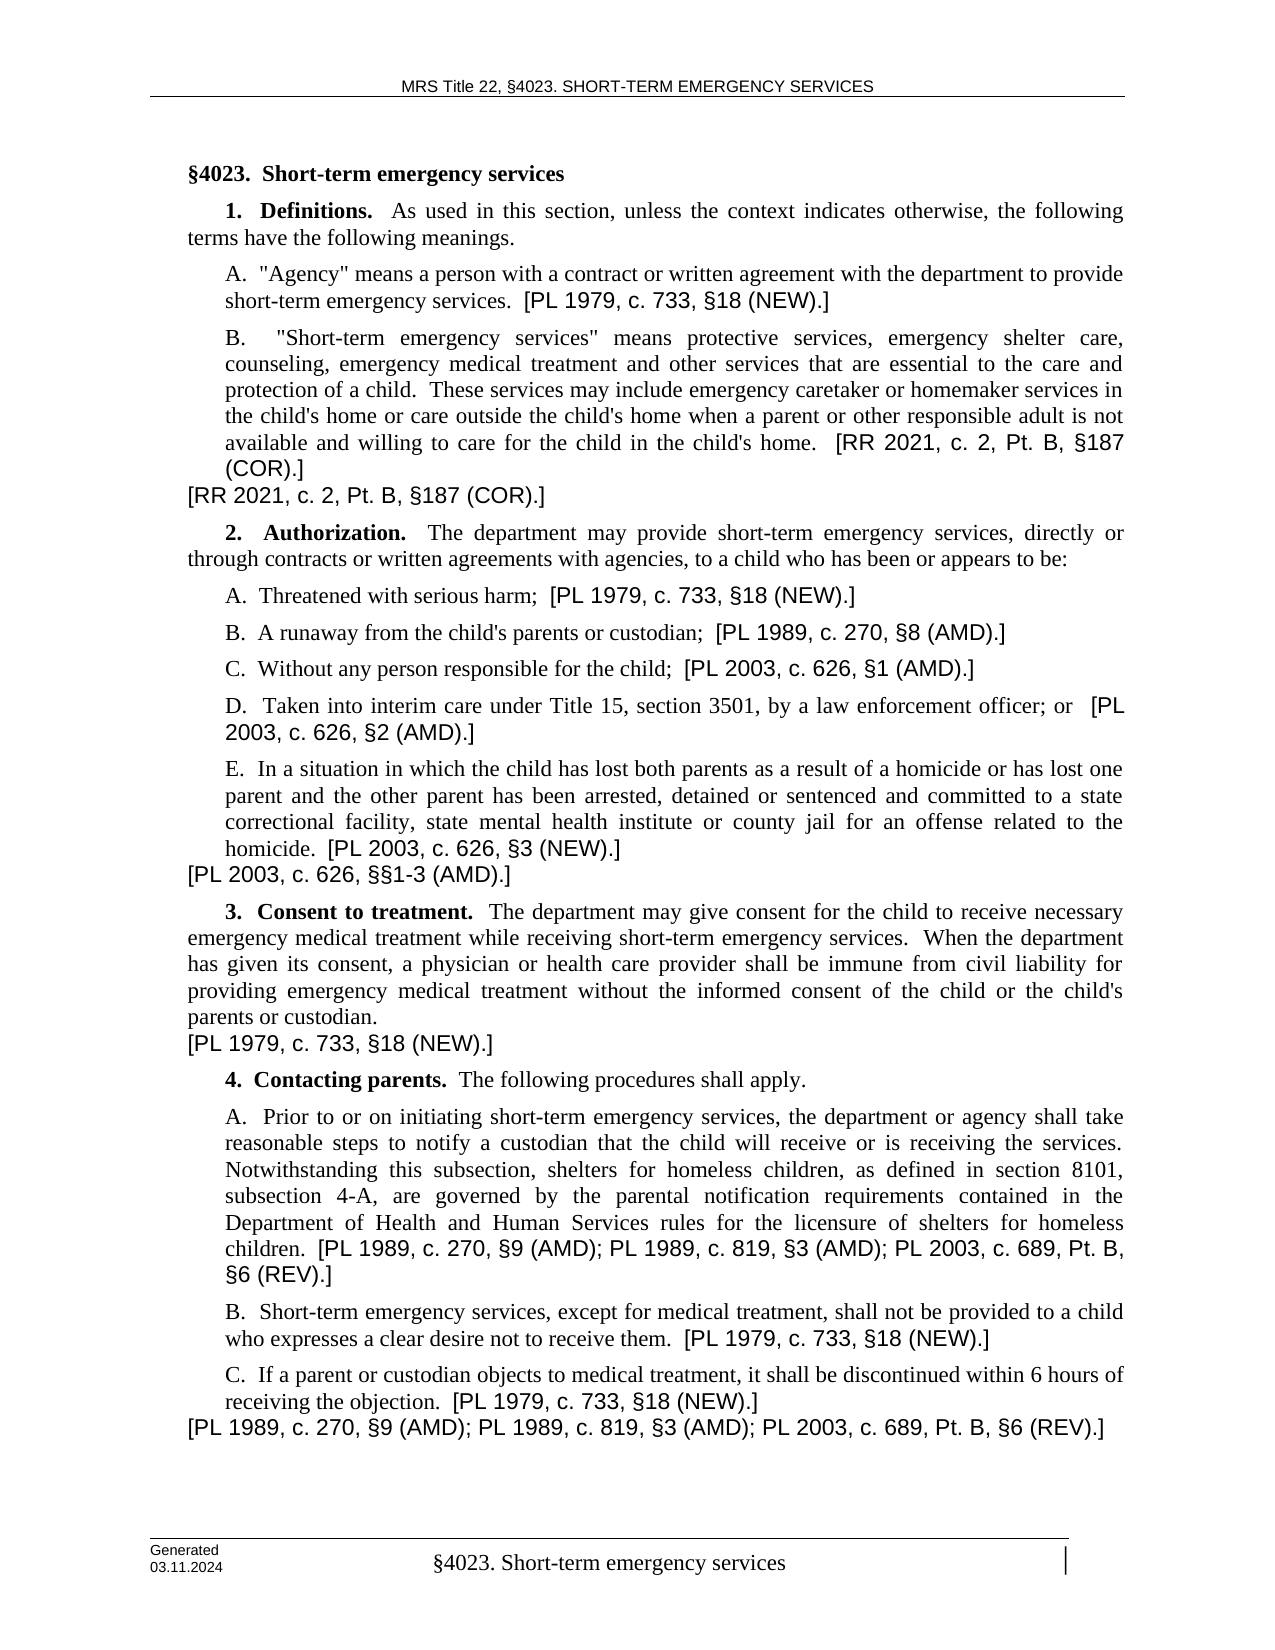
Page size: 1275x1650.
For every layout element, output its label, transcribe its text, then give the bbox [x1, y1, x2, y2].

text 3. Consent to treatment. The department may give consent for the child to receive necessary emergency medical treatment while receiving short-term emergency services. When the department has given its consent, a physician or health care provider shall be immune from civil liability for providing emergency medical treatment without the informed consent of the child or the child's parents or custodian. [187, 898, 1125, 1029]
text §4023. Short-term emergency services [187, 160, 1125, 187]
text [PL 1989, c. 270, §9 (AMD); PL 1989, c. 819, §3 (AMD); PL 2003, c. 689, Pt. B, §6 (REV).] [187, 1414, 1125, 1441]
text B. Short-term emergency services, except for medical treatment, shall not be provided to a child who expresses a clear desire not to receive them. [PL 1979, c. 733, §18 (NEW).] [225, 1298, 1125, 1351]
text D. Taken into interim care under Title 15, section 3501, by a law enforcement officer; or [PL 2003, c. 626, §2 (AMD).] [225, 692, 1125, 745]
text B. A runaway from the child's parents or custodian; [PL 1989, c. 270, §8 (AMD).] [225, 618, 1125, 645]
text 2. Authorization. The department may provide short-term emergency services, directly or through contracts or written agreements with agencies, to a child who has been or appears to be: [187, 518, 1125, 571]
text A. "Agency" means a person with a contract or written agreement with the department to provide short-term emergency services. [PL 1979, c. 733, §18 (NEW).] [225, 260, 1125, 313]
text C. Without any person responsible for the child; [PL 2003, c. 626, §1 (AMD).] [225, 655, 1125, 682]
text [PL 2003, c. 626, §§1-3 (AMD).] [187, 861, 1125, 887]
text [PL 1979, c. 733, §18 (NEW).] [187, 1029, 1125, 1056]
text A. Prior to or on initiating short-term emergency services, the department or agency shall take reasonable steps to notify a custodian that the child will receive or is receiving the services. Notwithstanding this subsection, shelters for homeless children, as defined in section 8101, subsection 4‑A, are governed by the parental notification requirements contained in the Department of Health and Human Services rules for the licensure of shelters for homeless children. [PL 1989, c. 270, §9 (AMD); PL 1989, c. 819, §3 (AMD); PL 2003, c. 689, Pt. B, §6 (REV).] [225, 1103, 1125, 1288]
text [RR 2021, c. 2, Pt. B, §187 (COR).] [187, 482, 1125, 508]
text 4. Contacting parents. The following procedures shall apply. [187, 1066, 1125, 1093]
text A. Threatened with serious harm; [PL 1979, c. 733, §18 (NEW).] [225, 582, 1125, 608]
text 1. Definitions. As used in this section, unless the context indicates otherwise, the following terms have the following meanings. [187, 197, 1125, 250]
text B. "Short-term emergency services" means protective services, emergency shelter care, counseling, emergency medical treatment and other services that are essential to the care and protection of a child. These services may include emergency caretaker or homemaker services in the child's home or care outside the child's home when a parent or other responsible adult is not available and willing to care for the child in the child's home. [RR 2021, c. 2, Pt. B, §187 (COR).] [225, 323, 1125, 482]
text C. If a parent or custodian objects to medical treatment, it shall be discontinued within 6 hours of receiving the objection. [PL 1979, c. 733, §18 (NEW).] [225, 1361, 1125, 1414]
text E. In a situation in which the child has lost both parents as a result of a homicide or has lost one parent and the other parent has been arrested, detained or sentenced and committed to a state correctional facility, state mental health institute or county jail for an offense related to the homicide. [PL 2003, c. 626, §3 (NEW).] [225, 756, 1125, 861]
